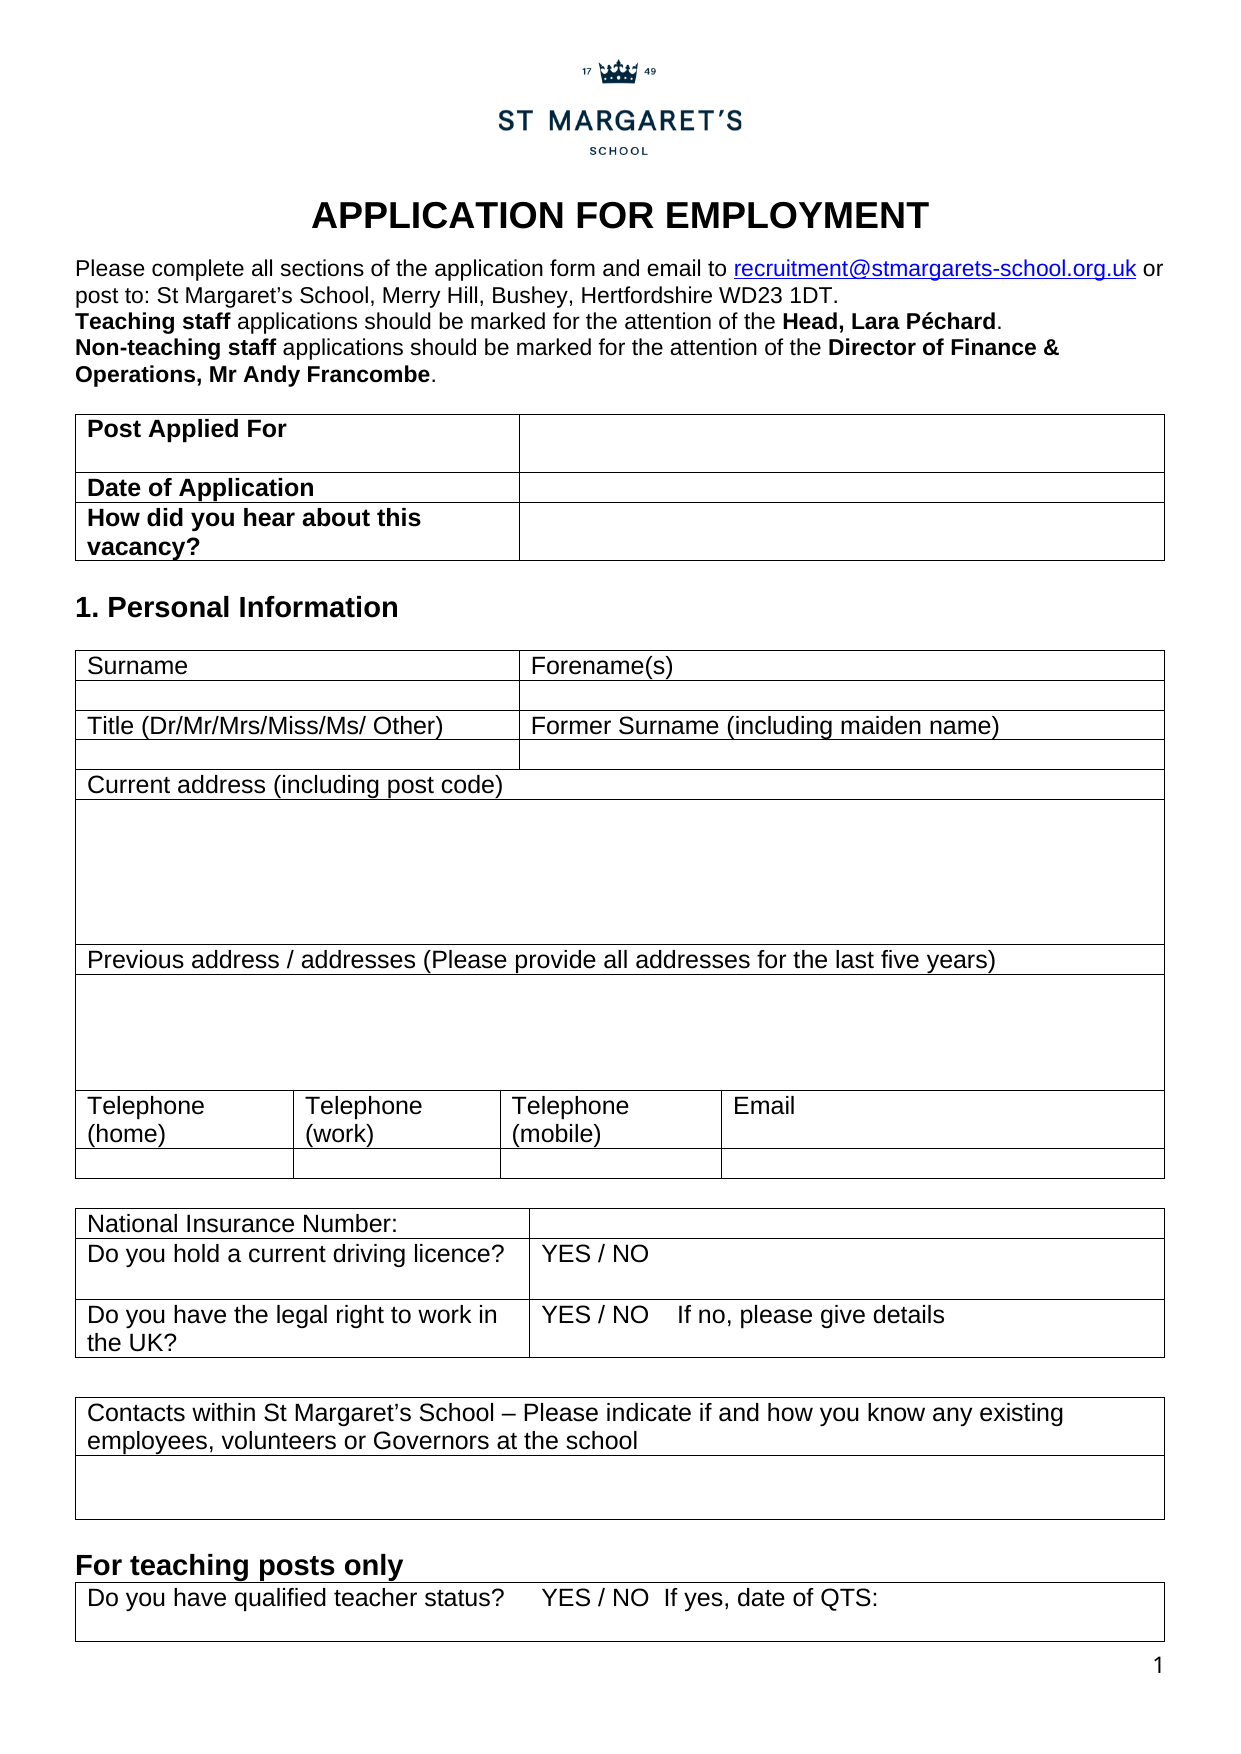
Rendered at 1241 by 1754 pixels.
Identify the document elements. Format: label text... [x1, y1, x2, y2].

text 1. Personal Information [75, 590, 1165, 624]
table_cell [520, 740, 1164, 769]
table_cell [76, 681, 519, 709]
table_cell [76, 1149, 293, 1178]
table_cell [76, 1456, 1164, 1519]
table_header Forename(s) [520, 651, 1164, 680]
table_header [76, 1583, 1164, 1641]
table_cell YES / NO If no, please give details [530, 1300, 1164, 1357]
table_cell [520, 473, 1164, 502]
table_cell [722, 1149, 1164, 1178]
table_header Post Applied For [76, 415, 519, 472]
table_cell Telephone (home) [76, 1091, 293, 1148]
table_cell Previous address / addresses (Please provide all addresses for the last five years) [76, 945, 1164, 973]
table_header Contacts within St Margaret’s School – Please indicate if and how you know any existing employees, volunteers or Governors at the school [76, 1398, 1164, 1455]
text Please complete all sections of the application form and email to recruitment@stmargarets-school.org.uk or post to: St Margaret’s School, Merry Hill, Bushey, Hertfordshire WD23 1DT. [75, 255, 1165, 308]
table_cell [520, 503, 1164, 560]
table_cell How did you hear about this vacancy? [76, 503, 519, 560]
table_header Surname [76, 651, 519, 680]
table_cell Title (Dr/Mr/Mrs/Miss/Ms/ Other) [76, 711, 519, 739]
table_cell Telephone (mobile) [501, 1091, 721, 1148]
table_cell [76, 800, 1164, 944]
table_cell YES / NO [530, 1239, 1164, 1298]
table_cell [501, 1149, 721, 1178]
table_cell [76, 740, 519, 769]
table_cell Current address (including post code) [76, 770, 1164, 799]
table_cell [76, 975, 1164, 1089]
picture [498, 59, 742, 155]
text For teaching posts only [75, 1548, 1165, 1582]
table_header [520, 415, 1164, 472]
table_cell Former Surname (including maiden name) [520, 711, 1164, 739]
table_cell Do you hold a current driving licence? [76, 1239, 529, 1298]
table_cell [520, 681, 1164, 709]
table_cell Do you have the legal right to work in the UK? [76, 1300, 529, 1357]
table_cell Telephone (work) [294, 1091, 500, 1148]
table_cell [294, 1149, 500, 1178]
text Non-teaching staff applications should be marked for the attention of the Director of Finance & Operations, Mr Andy Francombe. [75, 334, 1165, 387]
table_header National Insurance Number: [76, 1209, 529, 1237]
table_header [530, 1209, 1164, 1237]
text APPLICATION FOR EMPLOYMENT [75, 193, 1165, 236]
text Teaching staff applications should be marked for the attention of the Head, Lara Péchard. [75, 308, 1165, 334]
table_cell Date of Application [76, 473, 519, 502]
table_cell Email [722, 1091, 1164, 1148]
